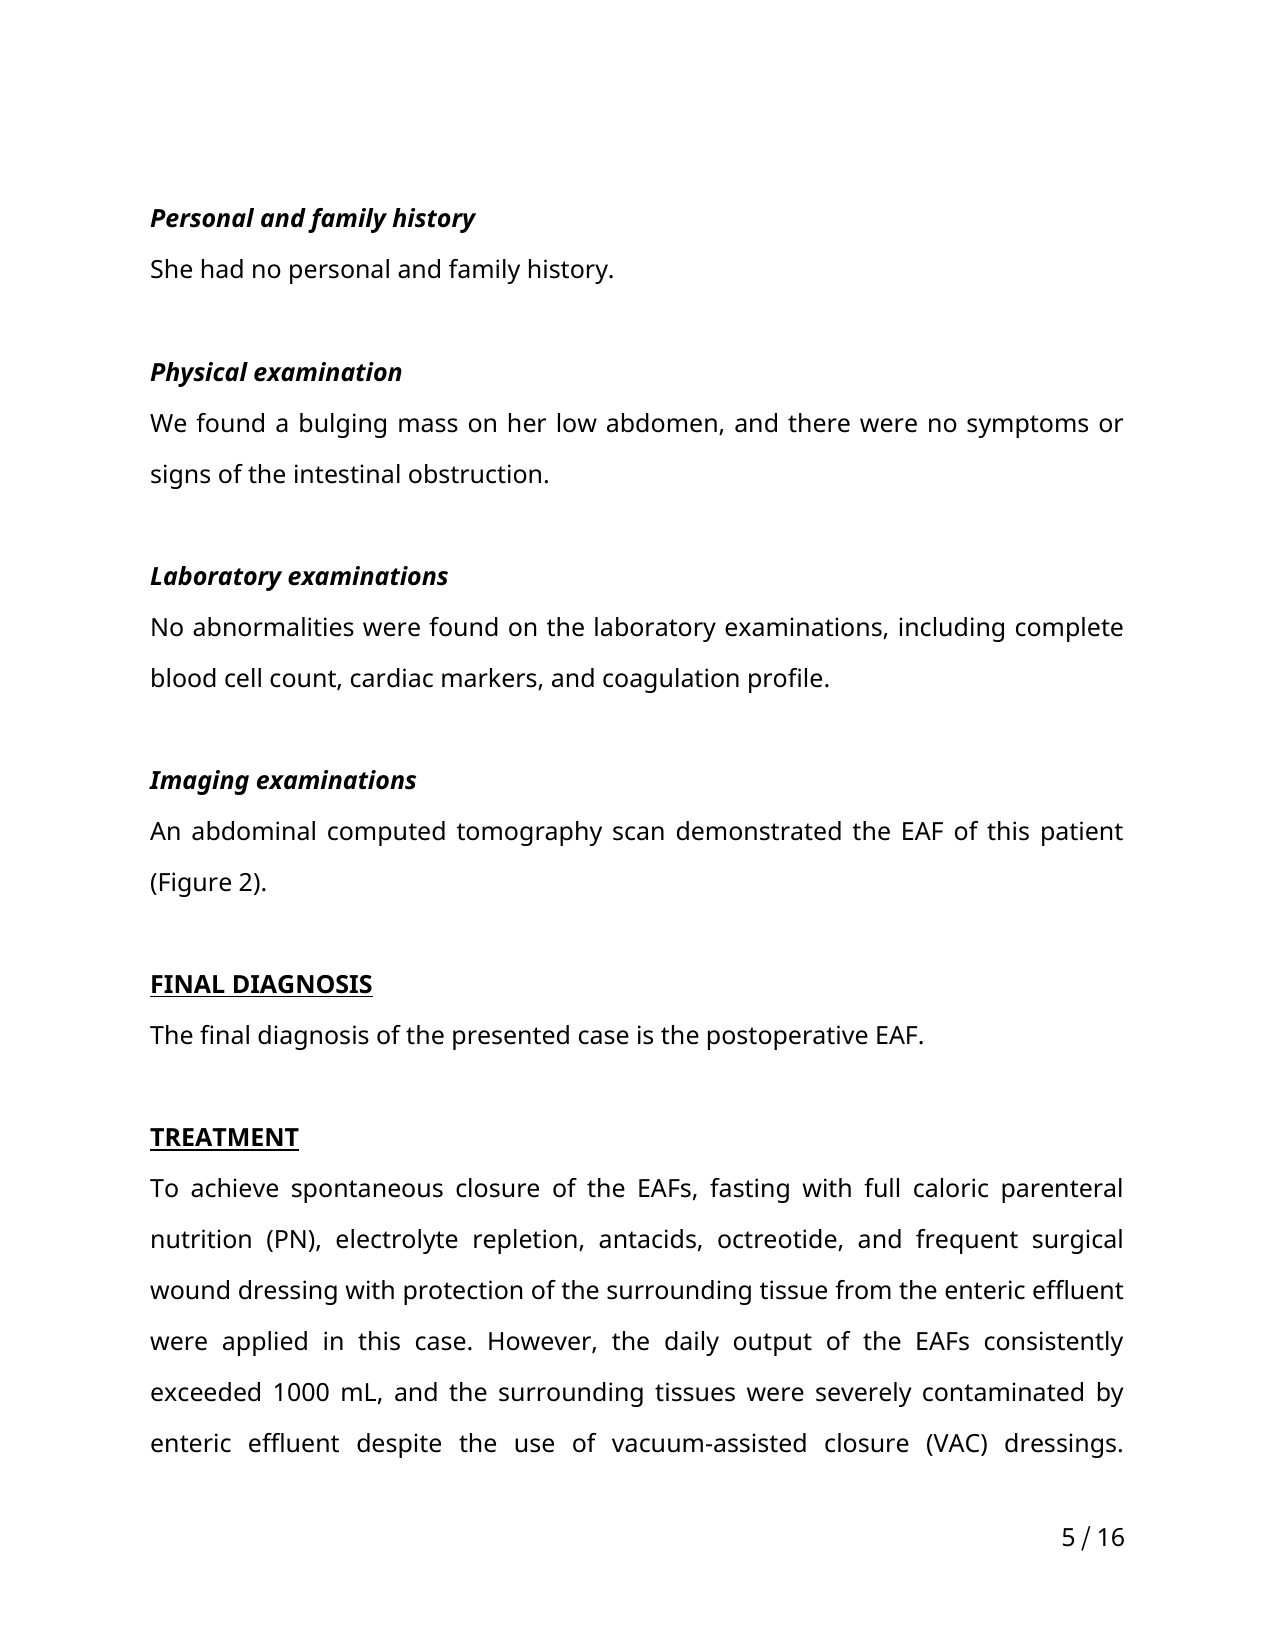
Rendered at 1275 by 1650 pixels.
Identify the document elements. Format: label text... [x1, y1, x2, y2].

text TREATMENT [150, 1120, 1125, 1154]
text Laboratory examinations [150, 558, 1125, 592]
text No abnormalities were found on the laboratory examinations, including complete blood cell count, cardiac markers, and coagulation profile. [150, 609, 1125, 694]
text FINAL DIAGNOSIS [150, 967, 1125, 1001]
text We found a bulging mass on her low abdomen, and there were no symptoms or signs of the intestinal obstruction. [150, 405, 1125, 490]
text The final diagnosis of the presented case is the postoperative EAF. [150, 1018, 1125, 1052]
text An abdominal computed tomography scan demonstrated the EAF of this patient (Figure 2). [150, 813, 1125, 899]
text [150, 1171, 1125, 1460]
text Personal and family history [150, 201, 1125, 235]
text Physical examination [150, 354, 1125, 388]
text She had no personal and family history. [150, 252, 1125, 286]
text Imaging examinations [150, 762, 1125, 797]
